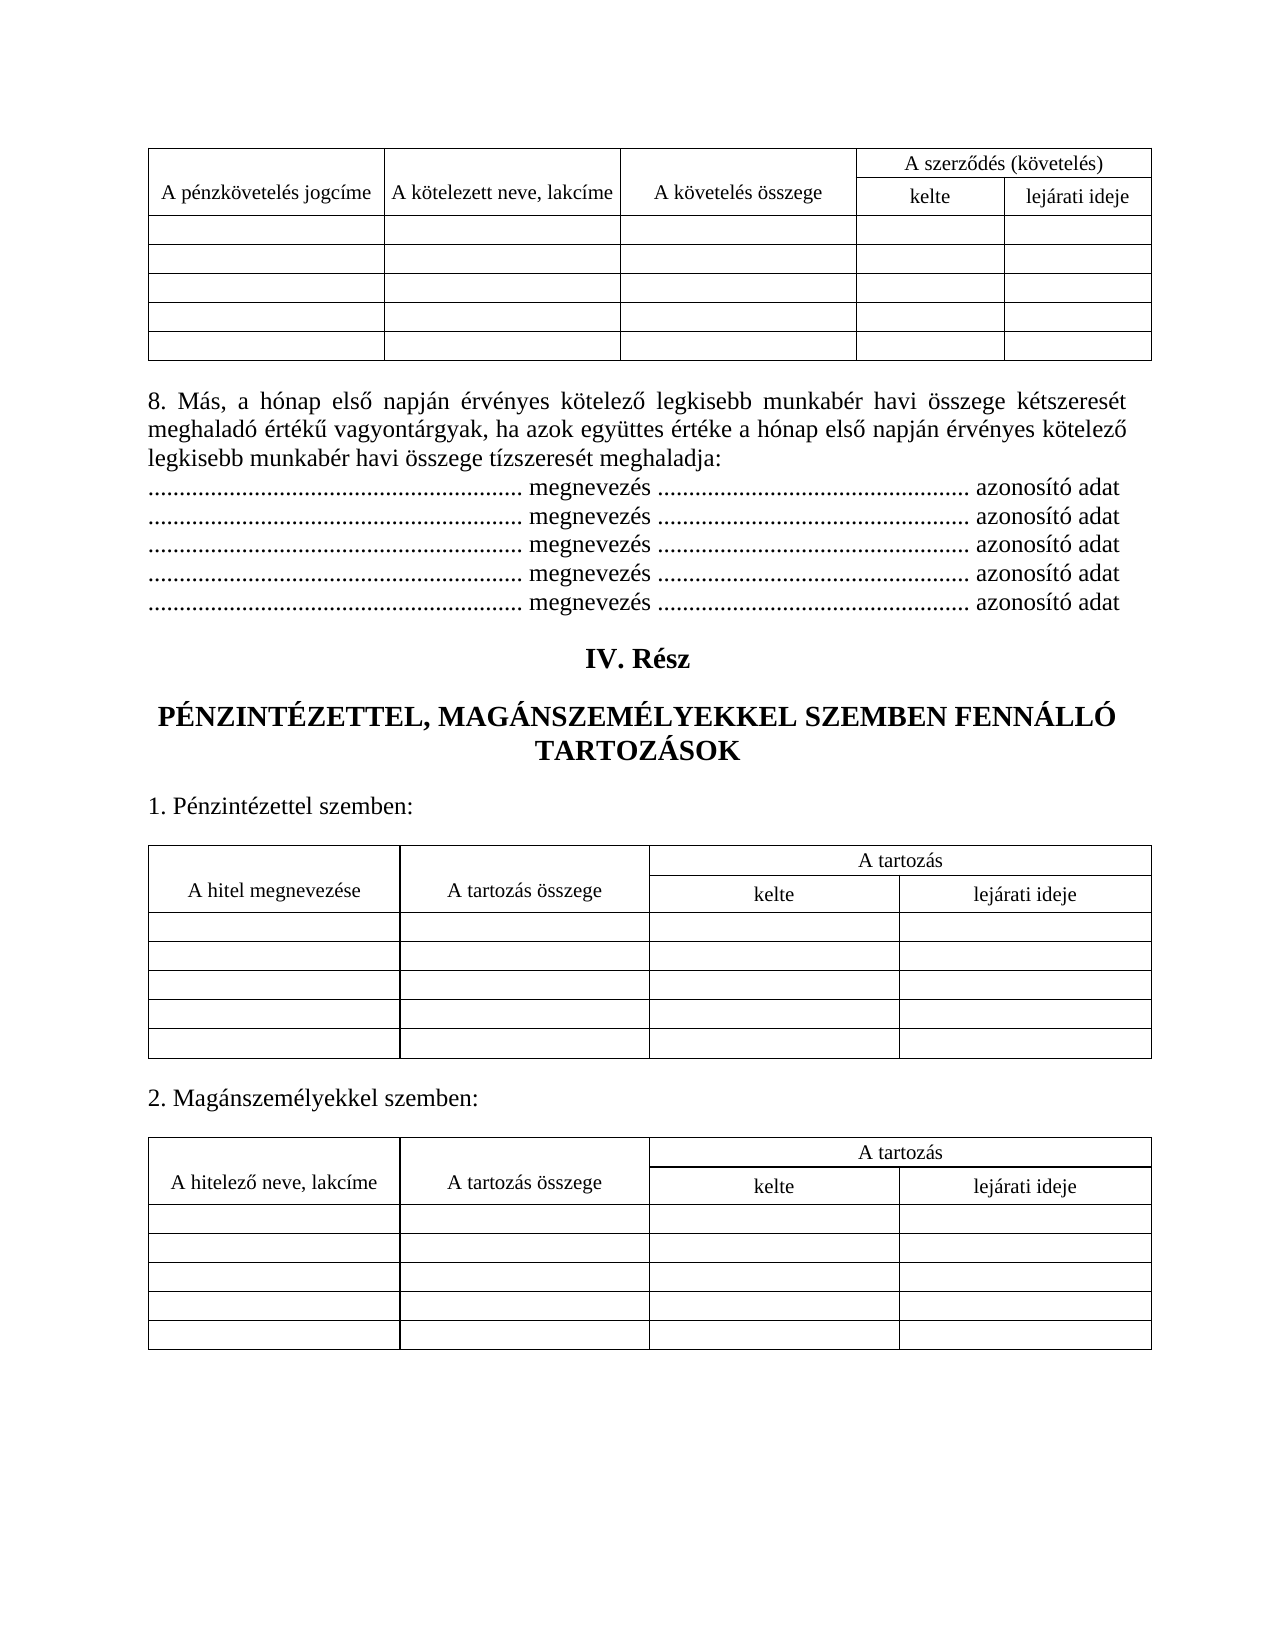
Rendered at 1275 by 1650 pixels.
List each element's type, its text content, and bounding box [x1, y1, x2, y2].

table_cell [401, 1321, 649, 1349]
table_cell [149, 1234, 399, 1262]
table_cell [149, 942, 399, 970]
table_cell [900, 913, 1151, 941]
table_header [149, 846, 399, 874]
table_cell [401, 1234, 649, 1262]
table_cell [149, 245, 384, 273]
table_cell [900, 1292, 1151, 1320]
table_cell [900, 1321, 1151, 1349]
table_cell [401, 913, 649, 941]
table_cell [401, 971, 649, 999]
table_cell [149, 1321, 399, 1349]
table_cell lejárati ideje [1005, 178, 1151, 214]
table_cell [650, 1205, 899, 1233]
text ............................................................ megnevezés .................................................. azonosító adat [148, 587, 1127, 616]
table_cell [385, 303, 620, 331]
table_cell A tartozás összege [401, 1166, 649, 1204]
table_cell [401, 1292, 649, 1320]
table_cell A hitelező neve, lakcíme [149, 1166, 399, 1204]
table_cell [385, 245, 620, 273]
table_cell [385, 332, 620, 360]
table_cell A pénzkövetelés jogcíme [149, 177, 384, 214]
table_cell [149, 1292, 399, 1320]
table_cell [900, 1263, 1151, 1291]
table_cell kelte [857, 178, 1004, 214]
text 8. Más, a hónap első napján érvényes kötelező legkisebb munkabér havi összege kétszeresét meghaladó értékű vagyontárgyak, ha azok együttes értéke a hónap első napján érvényes kötelező legkisebb munkabér havi összege tízszeresét meghaladja: [148, 386, 1127, 472]
table_cell [149, 913, 399, 941]
table_cell [650, 1263, 899, 1291]
text ............................................................ megnevezés .................................................. azonosító adat [148, 558, 1127, 587]
table_cell [385, 216, 620, 243]
text PÉNZINTÉZETTEL, MAGÁNSZEMÉLYEKKEL SZEMBEN FENNÁLLÓ TARTOZÁSOK [148, 699, 1127, 766]
table_header [401, 846, 649, 874]
table_cell [650, 913, 899, 941]
table_header A tartozás [650, 846, 1151, 874]
table_cell [401, 1029, 649, 1057]
table_header [149, 149, 384, 177]
table_cell A tartozás összege [401, 875, 649, 912]
table_cell A hitel megnevezése [149, 875, 399, 912]
table_header [385, 149, 620, 177]
text ............................................................ megnevezés .................................................. azonosító adat [148, 501, 1127, 529]
table_cell [149, 216, 384, 243]
table_cell kelte [650, 1168, 899, 1204]
table_cell [149, 274, 384, 302]
table_cell A követelés összege [621, 177, 856, 214]
table_cell [149, 1000, 399, 1028]
table_cell [650, 942, 899, 970]
table_cell [149, 303, 384, 331]
text 2. Magánszemélyekkel szemben: [148, 1083, 1127, 1112]
table_cell [857, 332, 1004, 360]
table_cell [900, 1000, 1151, 1028]
table_cell [650, 1321, 899, 1349]
table_cell [621, 216, 856, 243]
text ............................................................ megnevezés .................................................. azonosító adat [148, 472, 1127, 501]
table_cell [1005, 303, 1151, 331]
table_cell [149, 971, 399, 999]
table_cell [149, 1029, 399, 1057]
table_cell [401, 1000, 649, 1028]
table_cell [1005, 274, 1151, 302]
table_cell [621, 245, 856, 273]
table_cell [621, 303, 856, 331]
table_cell [857, 303, 1004, 331]
table_cell [900, 1029, 1151, 1057]
table_header A tartozás [650, 1138, 1151, 1166]
table_cell [401, 1205, 649, 1233]
table_cell lejárati ideje [900, 1168, 1151, 1204]
table_cell [1005, 245, 1151, 273]
table_cell [401, 1263, 649, 1291]
table_cell kelte [650, 876, 899, 912]
table_cell [1005, 332, 1151, 360]
table_cell [650, 971, 899, 999]
table_cell [900, 1234, 1151, 1262]
table_cell [621, 274, 856, 302]
table_cell [900, 942, 1151, 970]
table_header [401, 1138, 649, 1166]
table_cell [650, 1234, 899, 1262]
table_cell [401, 942, 649, 970]
table_cell [149, 1263, 399, 1291]
table_cell [149, 1205, 399, 1233]
table_cell A kötelezett neve, lakcíme [385, 177, 620, 214]
text IV. Rész [148, 641, 1127, 674]
table_cell [149, 332, 384, 360]
table_cell [650, 1292, 899, 1320]
text ............................................................ megnevezés .................................................. azonosító adat [148, 529, 1127, 558]
table_cell [857, 216, 1004, 243]
table_cell [621, 332, 856, 360]
table_cell [385, 274, 620, 302]
table_cell [650, 1029, 899, 1057]
table_cell lejárati ideje [900, 876, 1151, 912]
table_cell [900, 971, 1151, 999]
table_header [149, 1138, 399, 1166]
table_cell [1005, 216, 1151, 243]
table_header [621, 149, 856, 177]
table_cell [857, 245, 1004, 273]
text 1. Pénzintézettel szemben: [148, 791, 1127, 820]
table_cell [857, 274, 1004, 302]
table_cell [900, 1205, 1151, 1233]
table_header A szerződés (követelés) [857, 149, 1151, 177]
table_cell [650, 1000, 899, 1028]
